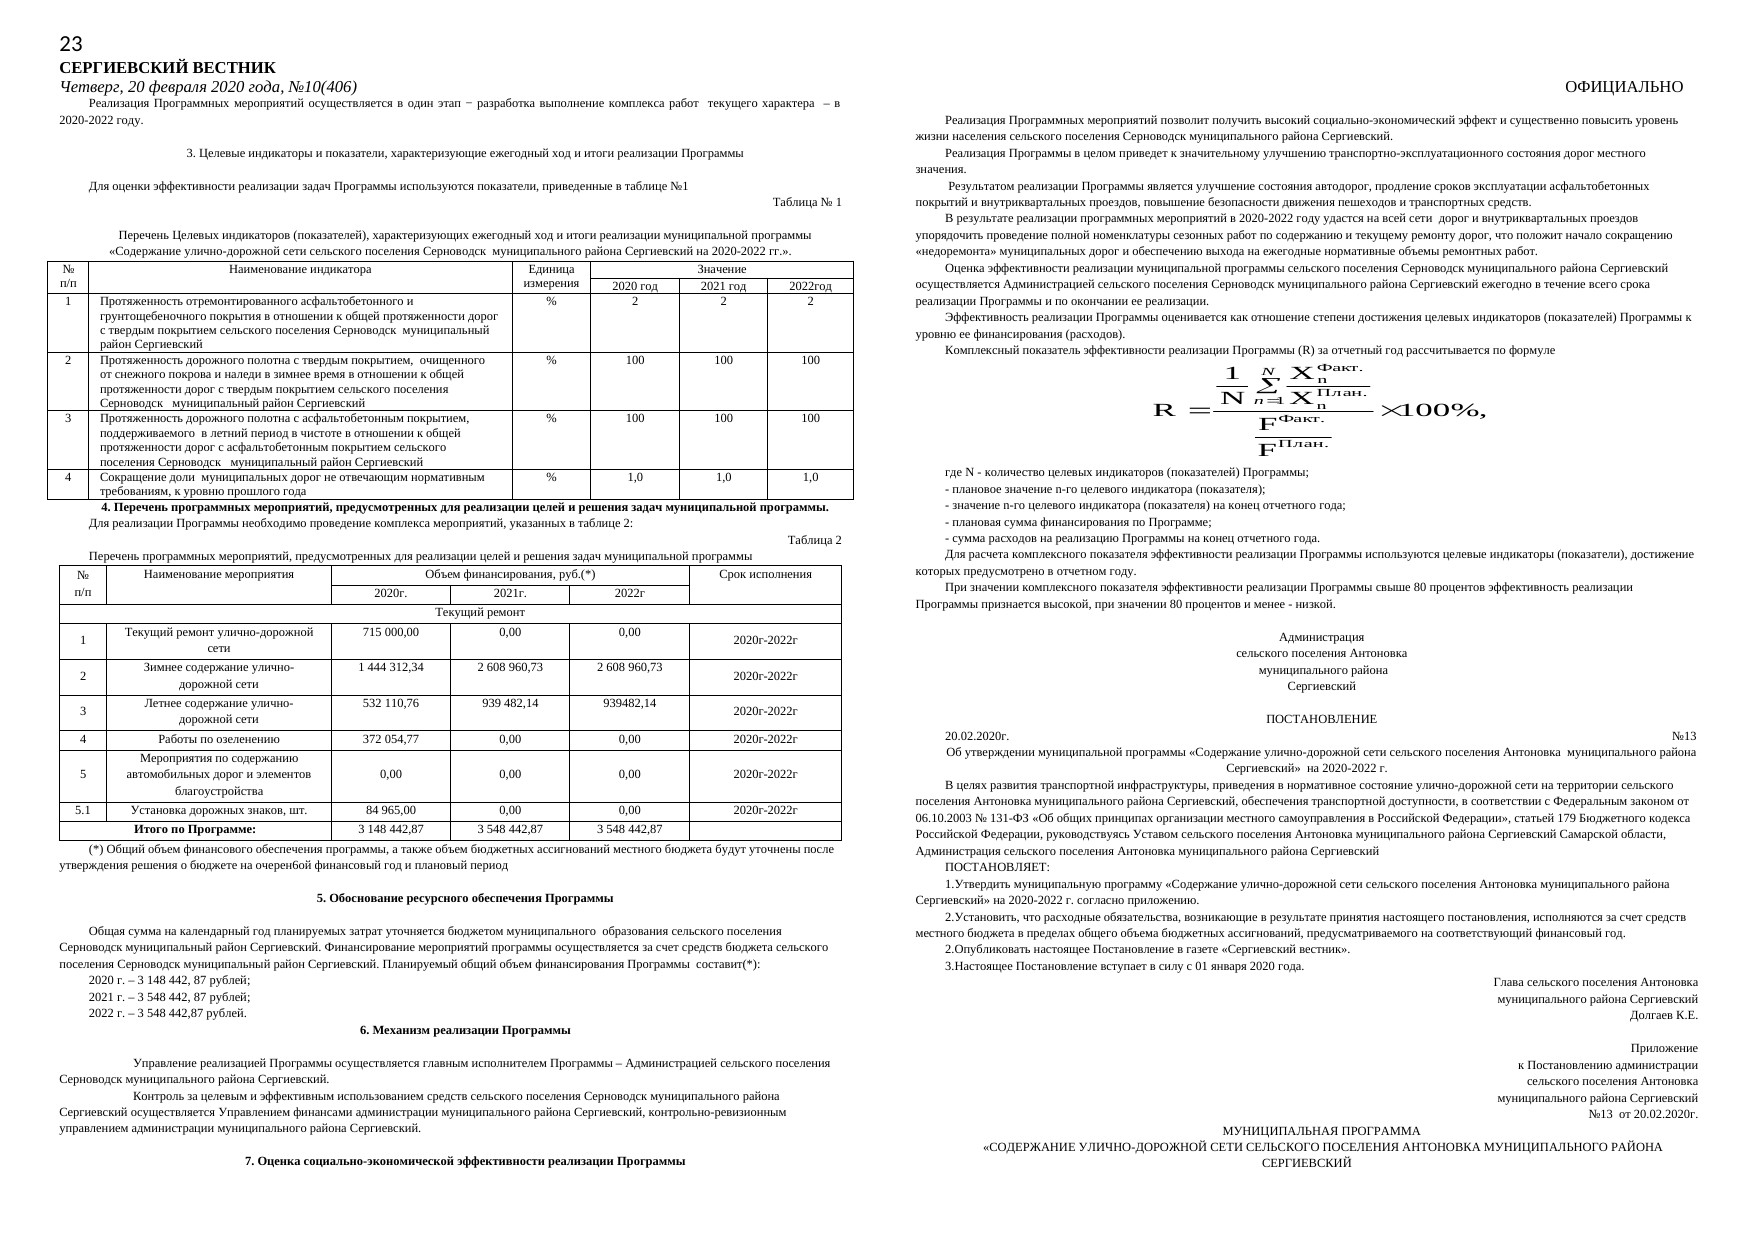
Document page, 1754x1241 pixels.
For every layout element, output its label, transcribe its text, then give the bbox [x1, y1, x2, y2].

text 1.Утвердить муниципальную программу «Содержание улично-дорожной сети сельского поселения Антоновка муниципального района Сергиевский» на 2020-2022 г. согласно приложению. [915, 876, 1698, 907]
text 3. Целевые индикаторы и показатели, характеризующие ежегодный ход и итоги реализации Программы [59, 145, 842, 160]
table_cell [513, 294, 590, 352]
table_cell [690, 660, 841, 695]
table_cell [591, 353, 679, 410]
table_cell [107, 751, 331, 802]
text 2.Установить, что расходные обязательства, возникающие в результате принятия настоящего постановления, исполняются за счет средств местного бюджета в пределах общего объема бюджетных ассигнований, предусматриваемого на соответствующий финансовый год. [915, 909, 1698, 940]
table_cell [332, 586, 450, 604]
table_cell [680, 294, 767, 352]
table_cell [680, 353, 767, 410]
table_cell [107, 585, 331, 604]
text Глава сельского поселения Антоновка [915, 975, 1698, 989]
text Перечень программных мероприятий, предусмотренных для реализации целей и решения задач муниципальной программы [59, 549, 842, 563]
text 5. Обоснование ресурсного обеспечения Программы [59, 891, 842, 905]
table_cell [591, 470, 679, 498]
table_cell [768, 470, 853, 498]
text сельского поселения Антоновка [915, 1074, 1698, 1088]
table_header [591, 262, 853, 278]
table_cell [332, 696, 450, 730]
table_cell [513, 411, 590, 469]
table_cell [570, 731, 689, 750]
text В результате реализации программных мероприятий в 2020-2022 году удастся на всей сети дорог и внутриквартальных проездов упорядочить проведение полной номенклатуры сезонных работ по содержанию и текущему ремонту дорог, что положит начало сокращению «недоремонта» муниципальных дорог и обеспечению выхода на ежегодные нормативные объемы ремонтных работ. [915, 211, 1698, 258]
text Общая сумма на календарный год планируемых затрат уточняется бюджетом муниципального образования сельского поселения Серноводск муниципальный район Сергиевский. Финансирование мероприятий программы осуществляется за счет средств бюджета сельского поселения Серноводск муниципальный район Сергиевский. Планируемый общий объем финансирования Программы составит(*): [59, 924, 842, 971]
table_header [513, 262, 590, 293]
text Перечень Целевых индикаторов (показателей), характеризующих ежегодный ход и итоги реализации муниципальной программы «Содержание улично-дорожной сети сельского поселения Серноводск муниципального района Сергиевский на 2020-2022 гг.». [59, 228, 842, 258]
text Управление реализацией Программы осуществляется главным исполнителем Программы – Администрацией сельского поселения Серноводск муниципального района Сергиевский. [59, 1055, 842, 1086]
text Для оценки эффективности реализации задач Программы используются показатели, приведенные в таблице №1 [59, 178, 842, 193]
text №13 от 20.02.2020г. [915, 1107, 1698, 1121]
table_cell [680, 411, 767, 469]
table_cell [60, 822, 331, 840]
text где N - количество целевых индикаторов (показателей) Программы; [915, 465, 1698, 479]
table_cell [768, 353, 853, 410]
text МУНИЦИПАЛЬНАЯ ПРОГРАММА [915, 1123, 1698, 1138]
text ПОСТАНОВЛЯЕТ: [915, 860, 1698, 874]
text сельского поселения Антоновка [915, 646, 1698, 660]
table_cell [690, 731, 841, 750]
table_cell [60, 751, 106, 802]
text Эффективность реализации Программы оценивается как отношение степени достижения целевых индикаторов (показателей) Программы к уровню ее финансирования (расходов). [915, 310, 1698, 341]
text Таблица 2 [59, 532, 842, 547]
text ПОСТАНОВЛЕНИЕ [915, 712, 1698, 726]
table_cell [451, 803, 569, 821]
text Комплексный показатель эффективности реализации Программы (R) за отчетный год рассчитывается по формуле [915, 343, 1698, 357]
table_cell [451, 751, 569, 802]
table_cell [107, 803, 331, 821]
text 20.02.2020г. №13 [915, 728, 1698, 743]
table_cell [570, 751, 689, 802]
text Сергиевский [915, 679, 1698, 693]
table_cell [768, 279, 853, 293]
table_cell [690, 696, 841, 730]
text Для реализации Программы необходимо проведение комплекса мероприятий, указанных в таблице 2: [59, 516, 842, 530]
text - плановое значение n-го целевого индикатора (показателя); [915, 481, 1698, 496]
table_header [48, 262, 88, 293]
text Долгаев К.Е. [915, 1008, 1698, 1022]
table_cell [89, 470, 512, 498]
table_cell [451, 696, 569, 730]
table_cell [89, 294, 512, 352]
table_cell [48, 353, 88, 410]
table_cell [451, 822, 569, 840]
text Оценка эффективности реализации муниципальной программы сельского поселения Серноводск муниципального района Сергиевский осуществляется Администрацией сельского поселения Серноводск муниципального района Сергиевский ежегодно в течение всего срока реализации Программы и по окончании ее реализации. [915, 261, 1698, 308]
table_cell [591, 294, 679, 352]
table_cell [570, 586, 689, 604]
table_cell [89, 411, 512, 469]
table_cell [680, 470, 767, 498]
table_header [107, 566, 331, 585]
text 2020 г. – 3 148 442, 87 рублей; [59, 973, 842, 987]
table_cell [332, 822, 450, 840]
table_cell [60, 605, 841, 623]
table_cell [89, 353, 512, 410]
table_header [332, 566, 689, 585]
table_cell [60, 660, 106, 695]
text к Постановлению администрации [915, 1057, 1698, 1072]
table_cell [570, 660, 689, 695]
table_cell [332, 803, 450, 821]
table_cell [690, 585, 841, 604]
text (*) Общий объем финансового обеспечения программы, а также объем бюджетных ассигнований местного бюджета будут уточнены после утверждения решения о бюджете на очерен6ой финансовый год и плановый период [59, 841, 842, 872]
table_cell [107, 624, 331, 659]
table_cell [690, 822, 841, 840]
text - плановая сумма финансирования по Программе; [915, 514, 1698, 529]
text Для расчета комплексного показателя эффективности реализации Программы используются целевые индикаторы (показатели), достижение которых предусмотрено в отчетном году. [915, 547, 1698, 578]
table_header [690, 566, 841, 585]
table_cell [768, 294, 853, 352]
text муниципального района Сергиевский [915, 1090, 1698, 1105]
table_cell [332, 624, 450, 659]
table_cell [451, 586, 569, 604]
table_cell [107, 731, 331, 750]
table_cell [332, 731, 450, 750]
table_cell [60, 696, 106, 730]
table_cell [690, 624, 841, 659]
text Администрация [915, 629, 1698, 644]
text - значение n-го целевого индикатора (показателя) на конец отчетного года; [915, 498, 1698, 512]
text 2.Опубликовать настоящее Постановление в газете «Сергиевский вестник». [915, 942, 1698, 957]
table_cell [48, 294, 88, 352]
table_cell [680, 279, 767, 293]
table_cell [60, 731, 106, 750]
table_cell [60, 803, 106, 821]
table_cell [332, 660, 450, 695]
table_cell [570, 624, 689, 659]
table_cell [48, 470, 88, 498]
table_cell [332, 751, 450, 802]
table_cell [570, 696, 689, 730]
text В целях развития транспортной инфраструктуры, приведения в нормативное состояние улично-дорожной сети на территории сельского поселения Антоновка муниципального района Сергиевский, обеспечения транспортной доступности, в соответствии с Федеральным законом от 06.10.2003 № 131-ФЗ «Об общих принципах организации местного самоуправления в Российской Федерации», статьей 179 Бюджетного кодекса Российской Федерации, руководствуясь Уставом сельского поселения Антоновка муниципального района Сергиевский Самарской области, Администрация сельского поселения Антоновка муниципального района Сергиевский [915, 778, 1698, 858]
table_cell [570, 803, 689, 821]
text 6. Механизм реализации Программы [59, 1022, 842, 1037]
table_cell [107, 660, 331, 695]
text 2022 г. – 3 548 442,87 рублей. [59, 1006, 842, 1020]
text Реализация Программных мероприятий осуществляется в один этап − разработка выполнение комплекса работ текущего характера – в 2020-2022 году. [59, 96, 842, 127]
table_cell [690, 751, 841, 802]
text Таблица № 1 [59, 195, 842, 209]
text Результатом реализации Программы является улучшение состояния автодорог, продление сроков эксплуатации асфальтобетонных покрытий и внутриквартальных проездов, повышение безопасности движения пешеходов и транспортных средств. [915, 178, 1698, 209]
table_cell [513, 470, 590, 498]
text 7. Оценка социально-экономической эффективности реализации Программы [59, 1154, 842, 1168]
text Реализация Программы в целом приведет к значительному улучшению транспортно-эксплуатационного состояния дорог местного значения. [915, 145, 1698, 176]
text Реализация Программных мероприятий позволит получить высокий социально-экономический эффект и существенно повысить уровень жизни населения сельского поселения Серноводск муниципального района Сергиевский. [915, 112, 1698, 143]
text 2021 г. – 3 548 442, 87 рублей; [59, 989, 842, 1004]
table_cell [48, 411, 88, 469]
text 3.Настоящее Постановление вступает в силу с 01 января 2020 года. [915, 959, 1698, 973]
text При значении комплексного показателя эффективности реализации Программы свыше 80 процентов эффективность реализации Программы признается высокой, при значении 80 процентов и менее - низкой. [915, 580, 1698, 611]
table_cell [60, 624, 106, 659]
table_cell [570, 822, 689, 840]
text Контроль за целевым и эффективным использованием средств сельского поселения Серноводск муниципального района Сергиевский осуществляется Управлением финансами администрации муниципального района Сергиевский, контрольно-ревизионным управлением администрации муниципального района Сергиевский. [59, 1088, 842, 1136]
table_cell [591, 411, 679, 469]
text Приложение [915, 1041, 1698, 1055]
text «СОДЕРЖАНИЕ УЛИЧНО-ДОРОЖНОЙ СЕТИ СЕЛЬСКОГО ПОСЕЛЕНИЯ АНТОНОВКА МУНИЦИПАЛЬНОГО РАЙОНА СЕРГИЕВСКИЙ [915, 1140, 1698, 1171]
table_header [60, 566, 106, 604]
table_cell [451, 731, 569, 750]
text 4. Перечень программных мероприятий, предусмотренных для реализации целей и решения задач муниципальной программы. [59, 500, 842, 514]
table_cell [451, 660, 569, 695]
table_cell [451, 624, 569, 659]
text муниципального района Сергиевский [915, 992, 1698, 1006]
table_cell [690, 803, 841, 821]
text - сумма расходов на реализацию Программы на конец отчетного года. [915, 531, 1698, 545]
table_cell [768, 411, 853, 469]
text Об утверждении муниципальной программы «Содержание улично-дорожной сети сельского поселения Антоновка муниципального района Сергиевский» на 2020-2022 г. [915, 745, 1698, 776]
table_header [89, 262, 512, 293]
text муниципального района [915, 662, 1698, 677]
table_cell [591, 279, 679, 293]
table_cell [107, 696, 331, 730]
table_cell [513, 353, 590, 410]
